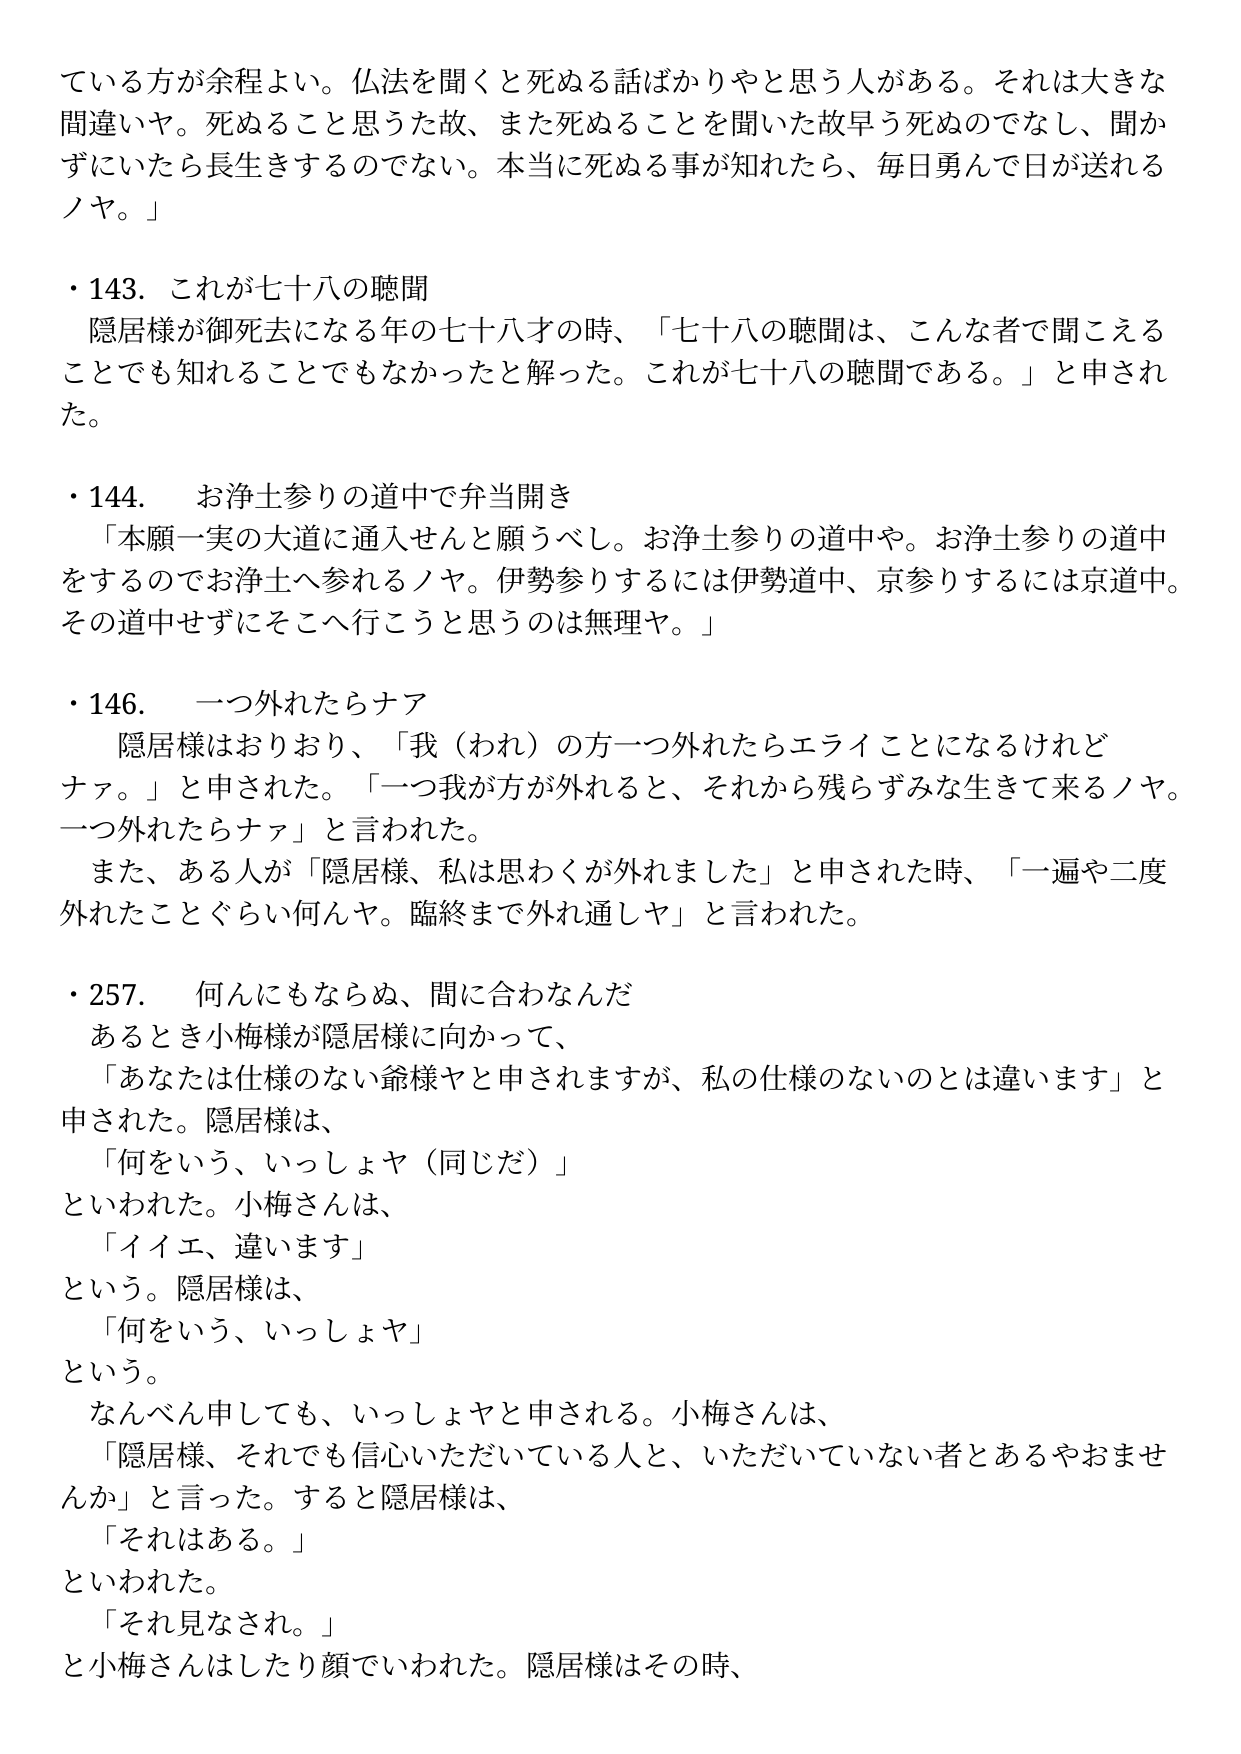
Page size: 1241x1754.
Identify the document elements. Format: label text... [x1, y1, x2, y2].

text 「イイエ、違います」 [59, 1224, 1181, 1266]
text ・257． 何んにもならぬ、間に合わなんだ [59, 972, 1181, 1014]
text 「何をいう、いっしょヤ（同じだ）」 [59, 1140, 1181, 1182]
text あるとき小梅様が隠居様に向かって、 [59, 1014, 1181, 1056]
text なんべん申しても、いっしょヤと申される。小梅さんは、 [59, 1391, 1181, 1433]
text また、ある人が「隠居様、私は思わくが外れました」と申された時、「一遍や二度外れたことぐらい何んヤ。臨終まで外れ通しヤ」と言われた。 [59, 849, 1181, 932]
text 「それ見なされ。」 [59, 1601, 1181, 1642]
text 「何をいう、いっしょヤ」 [59, 1307, 1181, 1349]
text といわれた。小梅さんは、 [59, 1182, 1181, 1224]
text 隠居様が御死去になる年の七十八才の時、「七十八の聴聞は、こんな者で聞こえることでも知れることでもなかったと解った。これが七十八の聴聞である。」と申された。 [59, 308, 1181, 434]
text ・146． 一つ外れたらナア [59, 681, 1181, 723]
text 「本願一実の大道に通入せんと願うべし。お浄土参りの道中や。お浄土参りの道中をするのでお浄土へ参れるノヤ。伊勢参りするには伊勢道中、京参りするには京道中。その道中せずにそこへ行こうと思うのは無理ヤ。」 [59, 516, 1181, 641]
text といわれた。 [59, 1559, 1181, 1601]
text 「それはある。」 [59, 1517, 1181, 1559]
text という。隠居様は、 [59, 1266, 1181, 1307]
text 「隠居様、それでも信心いただいている人と、いただいていない者とあるやおませんか」と言った。すると隠居様は、 [59, 1433, 1181, 1517]
text ・143．これが七十八の聴聞 [59, 266, 1181, 308]
text 「あなたは仕様のない爺様ヤと申されますが、私の仕様のないのとは違います」と申された。隠居様は、 [59, 1056, 1181, 1140]
text という。 [59, 1349, 1181, 1391]
text ・144． お浄土参りの道中で弁当開き [59, 474, 1181, 516]
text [59, 59, 1181, 227]
text 隠居様はおりおり、「我（われ）の方一つ外れたらエライことになるけれどナァ。」と申された。「一つ我が方が外れると、それから残らずみな生きて来るノヤ。一つ外れたらナァ」と言われた。 [59, 723, 1181, 849]
text と小梅さんはしたり顔でいわれた。隠居様はその時、 [59, 1642, 1181, 1684]
